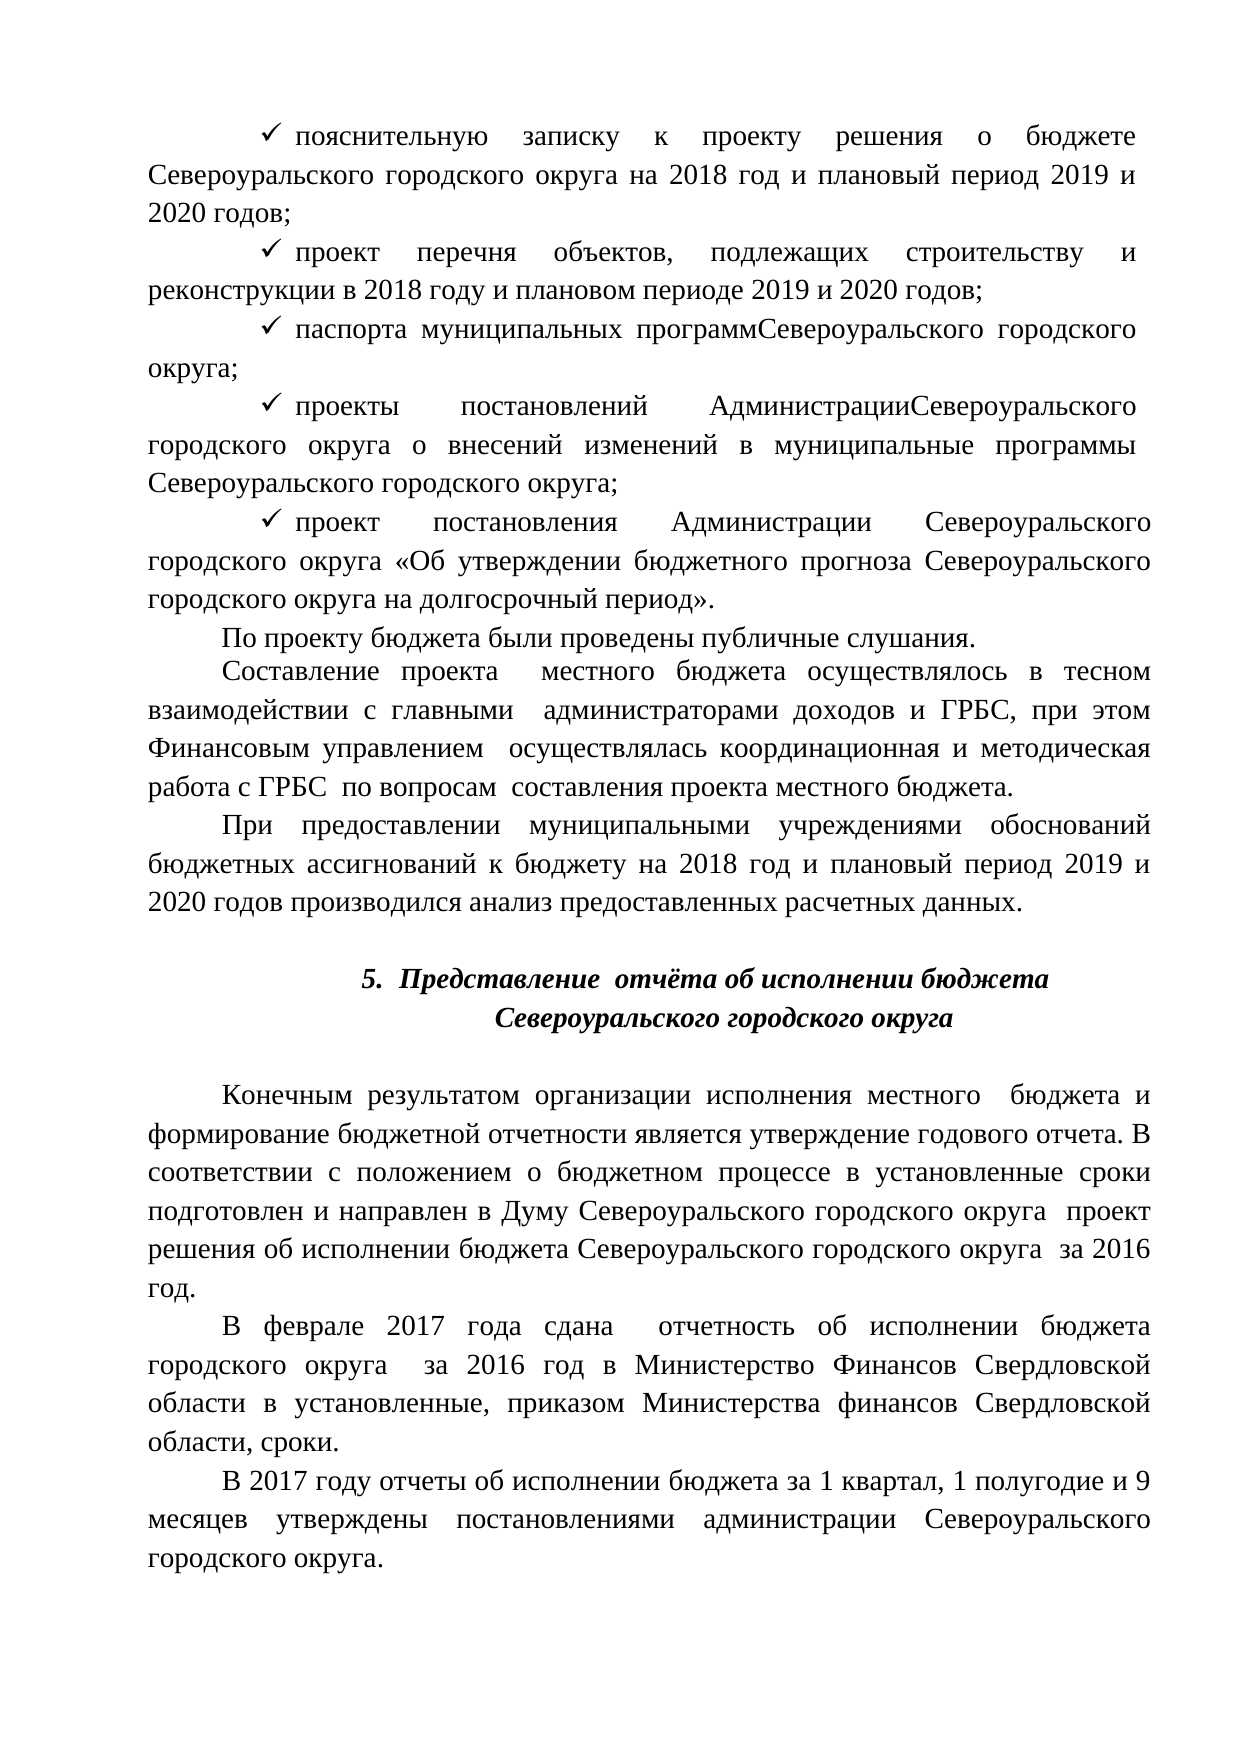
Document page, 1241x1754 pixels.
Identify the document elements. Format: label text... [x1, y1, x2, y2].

text В феврале 2017 года сдана отчетность об исполнении бюджета городского округа за 2016 год в Министерство Финансов Свердловской области в установленные, приказом Министерства финансов Свердловской области, сроки. [148, 1308, 1152, 1458]
title проекты постановлений АдминистрацииСевероуральского городского округа о внесений изменений в муниципальные программы Североуральского городского округа; [148, 388, 1137, 499]
list проект постановления Администрации Североуральского городского округа «Об утверждении бюджетного прогноза Североуральского городского округа на долгосрочный период». [148, 504, 1152, 615]
text По проекту бюджета были проведены публичные слушания. [177, 620, 1152, 653]
text Конечным результатом организации исполнения местного бюджета и формирование бюджетной отчетности является утверждение годового отчета. В соответствии с положением о бюджетном процессе в установленные сроки подготовлен и направлен в Думу Североуральского городского округа проект решения об исполнении бюджета Североуральского городского округа за 2016 год. [148, 1077, 1152, 1303]
title проект перечня объектов, подлежащих строительству и реконструкции в 2018 году и плановом периоде 2019 и 2020 годов; [148, 234, 1137, 306]
text При предоставлении муниципальными учреждениями обоснований бюджетных ассигнований к бюджету на 2018 год и плановый период 2019 и 2020 годов производился анализ предоставленных расчетных данных. [148, 807, 1152, 918]
title паспорта муниципальных программСевероуральского городского округа; [148, 311, 1137, 383]
subtitle Представление отчёта об исполнении бюджета Североуральского городского округа [259, 962, 1152, 1034]
text В 2017 году отчеты об исполнении бюджета за 1 квартал, 1 полугодие и 9 месяцев утверждены постановлениями администрации Североуральского городского округа. [148, 1463, 1152, 1573]
text Составление проекта местного бюджета осуществлялось в тесном взаимодействии с главными администраторами доходов и ГРБС, при этом Финансовым управлением осуществлялась координационная и методическая работа с ГРБС по вопросам составления проекта местного бюджета. [148, 653, 1152, 802]
title пояснительную записку к проекту решения о бюджете Североуральского городского округа на 2018 год и плановый период 2019 и 2020 годов; [148, 118, 1137, 229]
